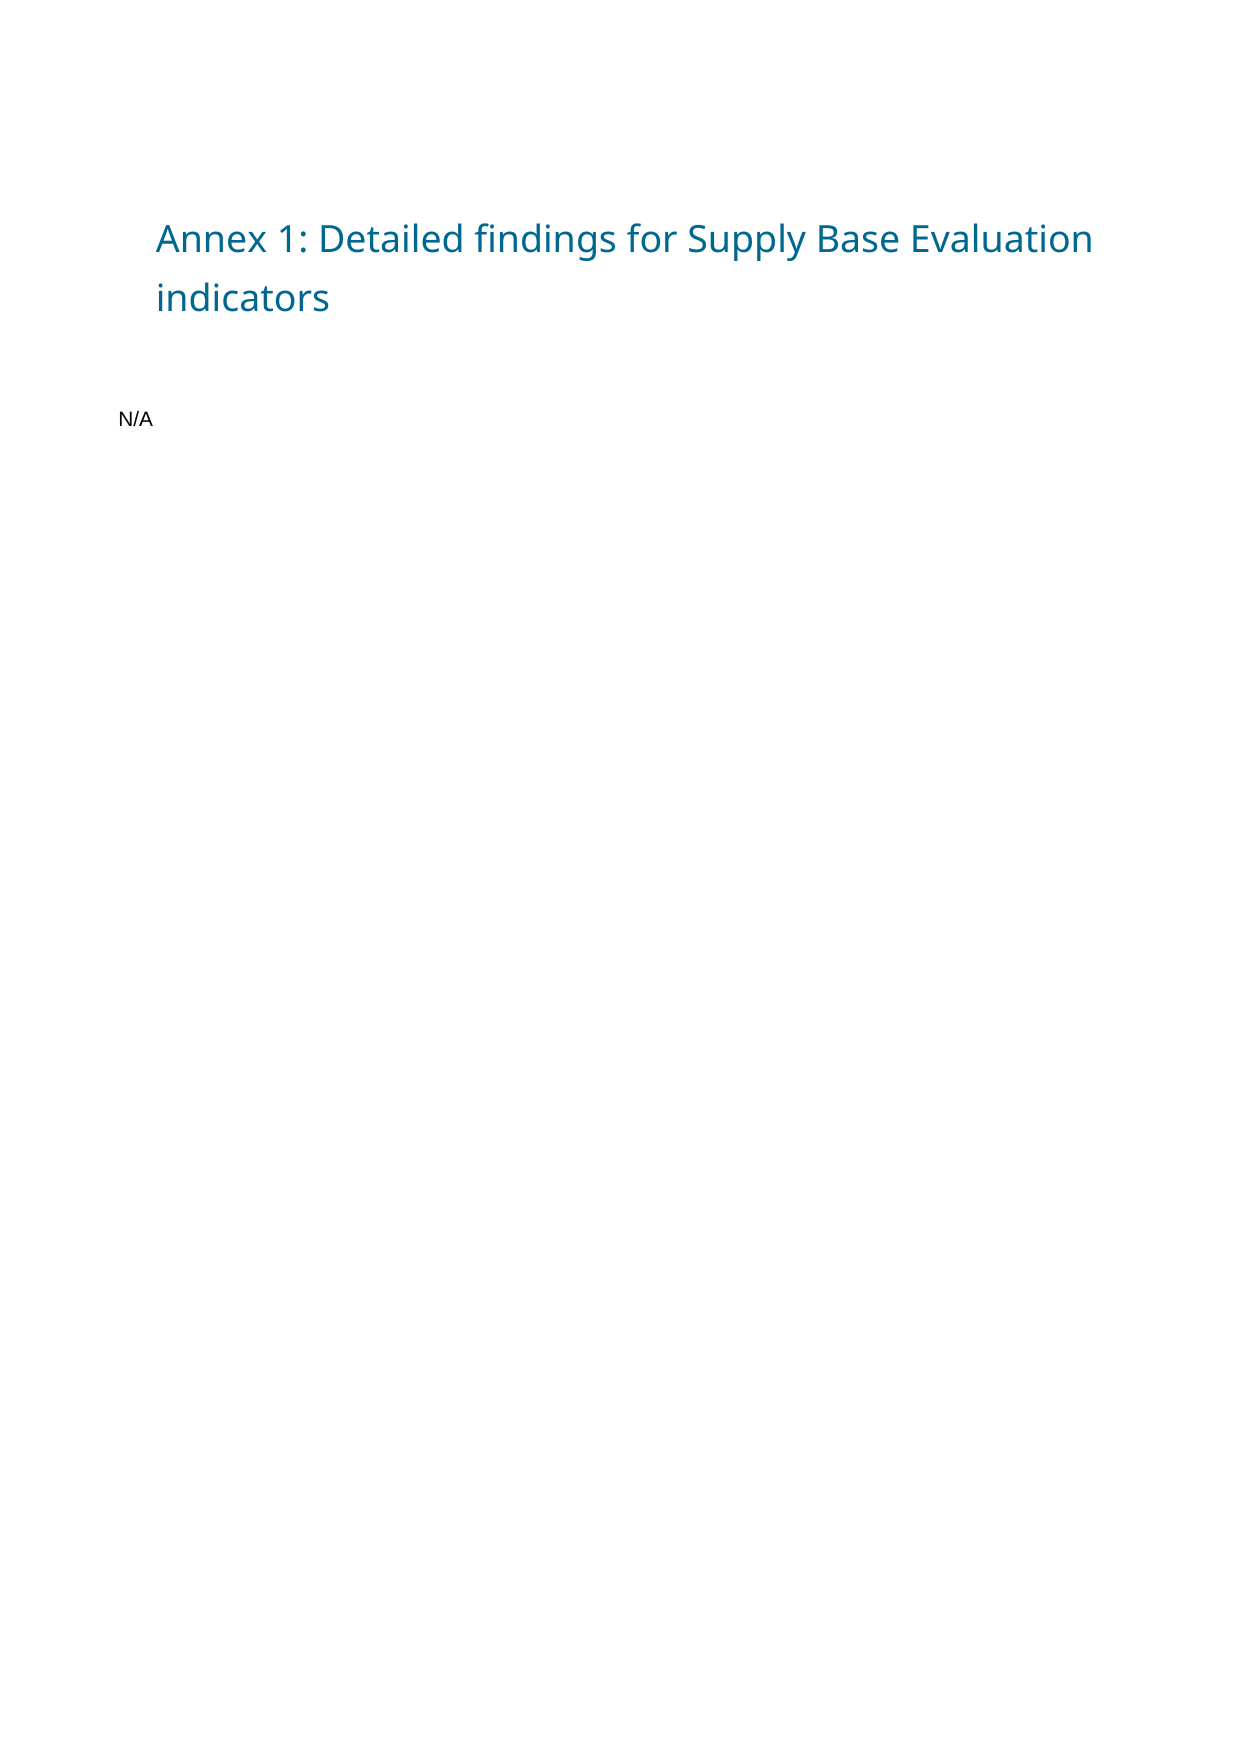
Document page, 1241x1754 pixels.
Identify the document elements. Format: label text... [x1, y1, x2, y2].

subtitle Annex 1: Detailed findings for Supply Base Evaluation indicators [156, 212, 1122, 322]
text N/A [118, 407, 1122, 431]
